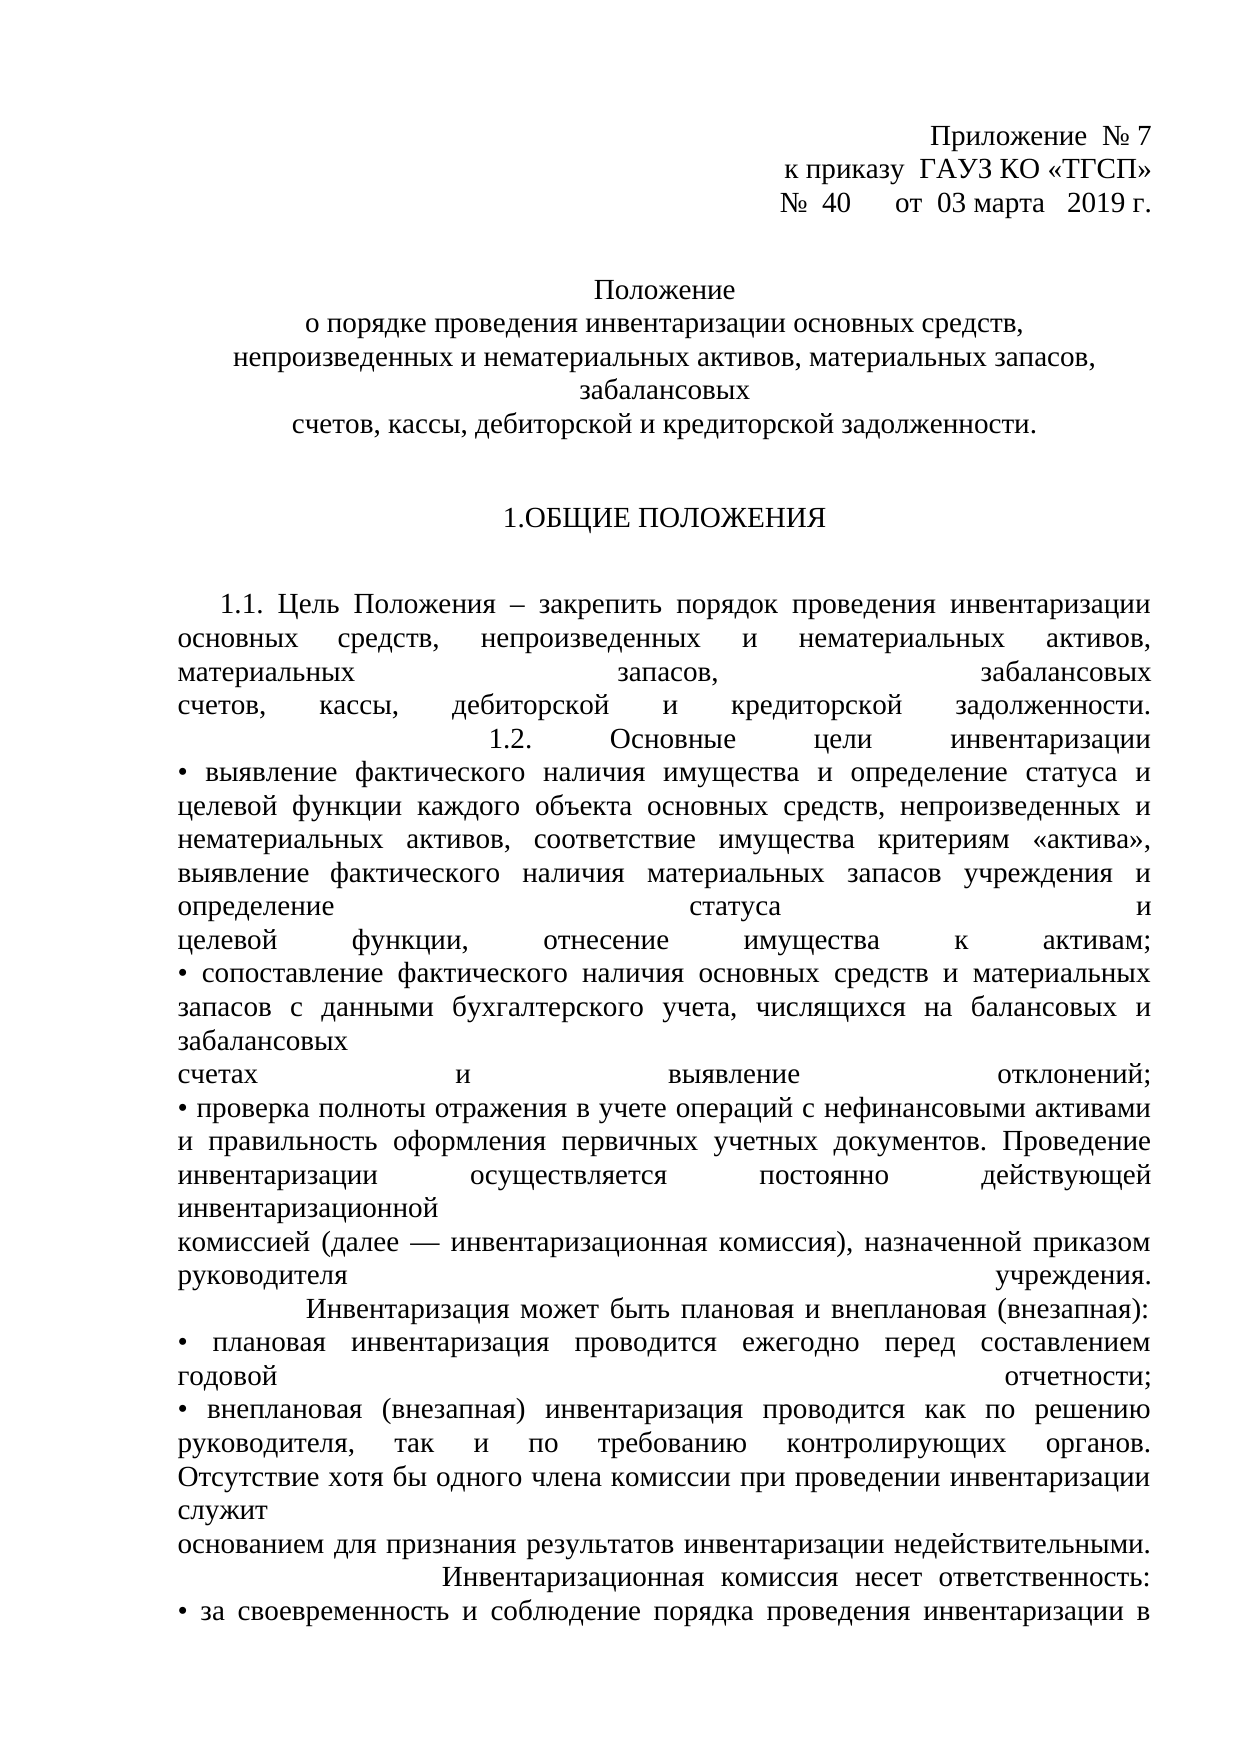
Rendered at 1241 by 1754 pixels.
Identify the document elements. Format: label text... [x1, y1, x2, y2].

text Положение о порядке проведения инвентаризации основных средств, непроизведенных и нематериальных активов, материальных запасов, забалансовых счетов, кассы, дебиторской и кредиторской задолженности. [177, 244, 1152, 439]
text № 40 от 03 марта 2019 г. [177, 185, 1152, 219]
text Приложение № 7 к приказу ГАУЗ КО «ТГСП» [177, 118, 1152, 185]
text 1.ОБЩИЕ ПОЛОЖЕНИЯ [177, 464, 1152, 534]
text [177, 559, 1152, 1626]
